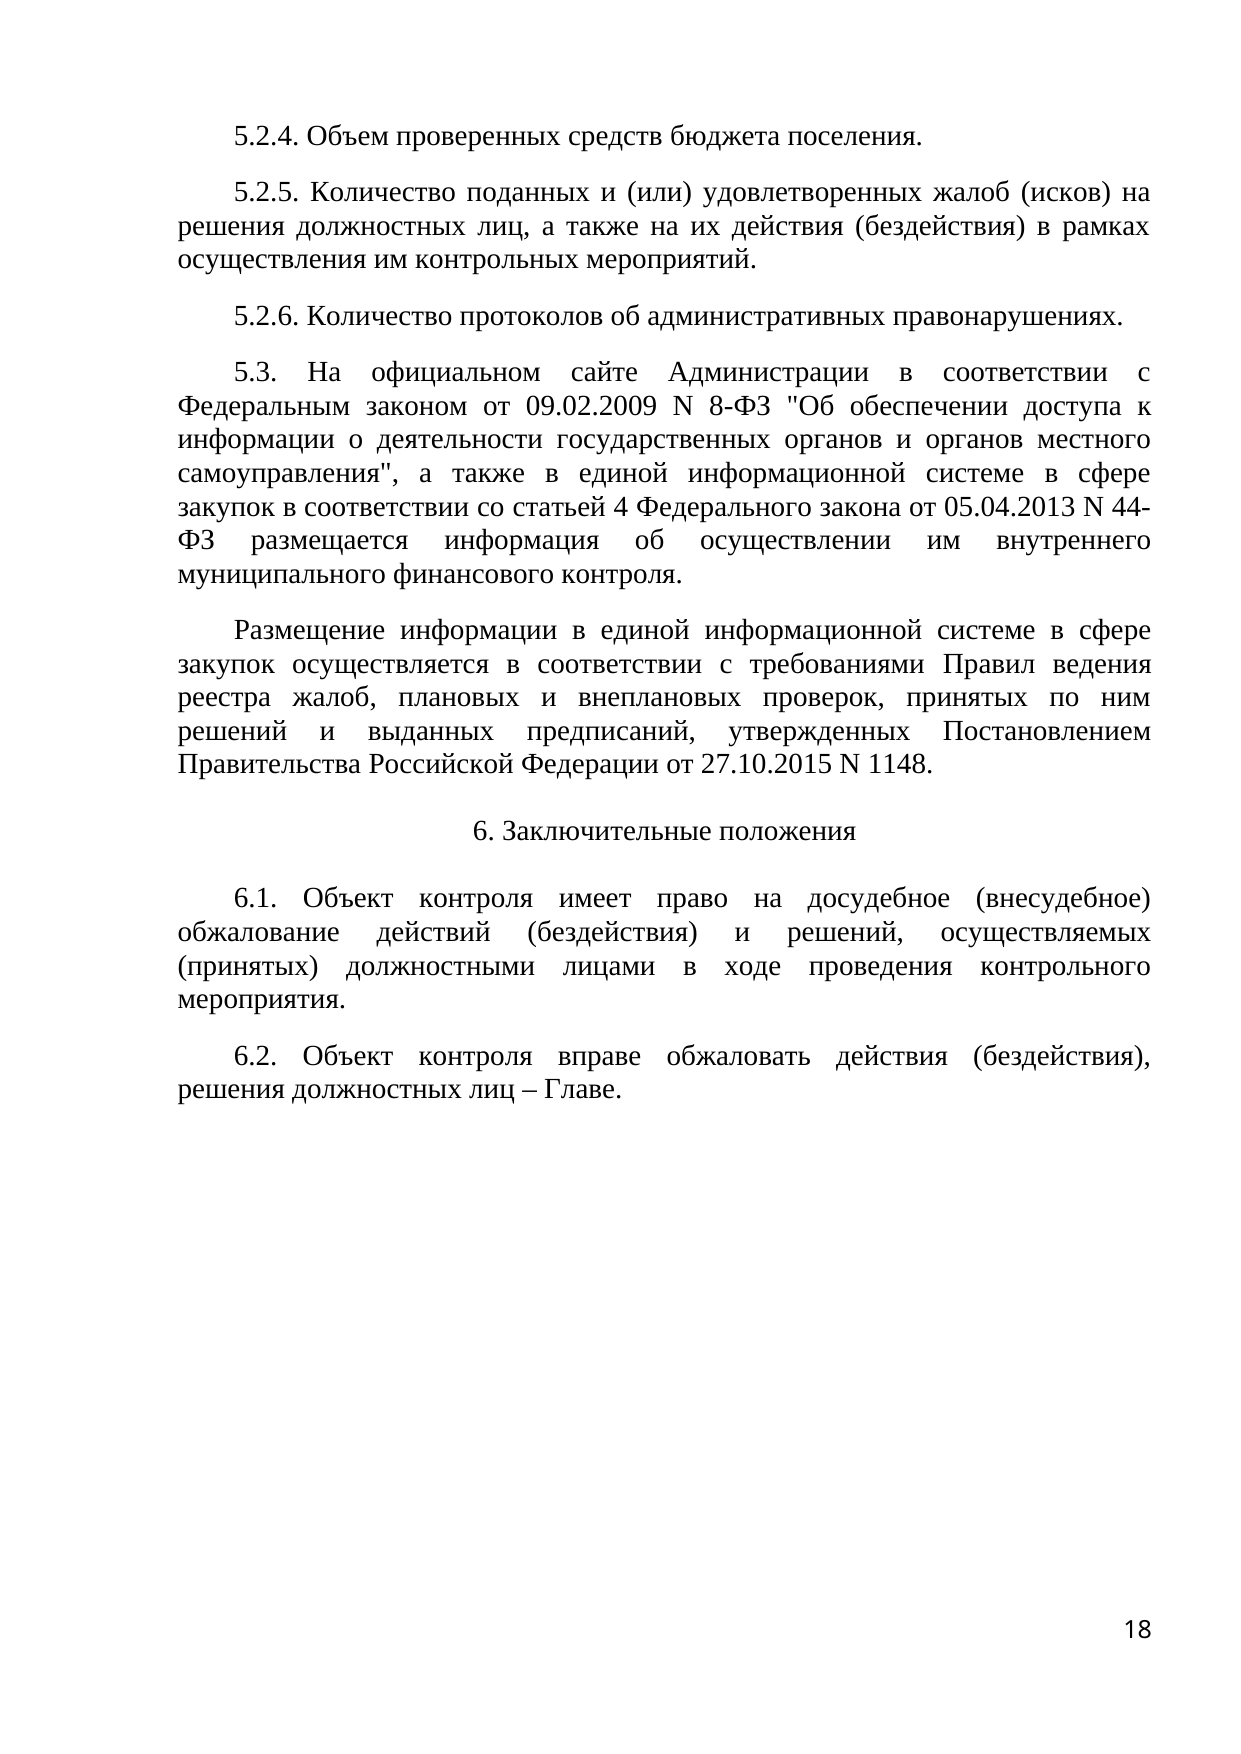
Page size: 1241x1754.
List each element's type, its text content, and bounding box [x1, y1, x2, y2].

text 6.1. Объект контроля имеет право на досудебное (внесудебное) обжалование действий (бездействия) и решений, осуществляемых (принятых) должностными лицами в ходе проведения контрольного мероприятия. [177, 881, 1152, 1015]
text 5.2.5. Количество поданных и (или) удовлетворенных жалоб (исков) на решения должностных лиц, а также на их действия (бездействия) в рамках осуществления им контрольных мероприятий. [177, 174, 1152, 275]
text 6. Заключительные положения [177, 813, 1152, 847]
text 5.2.6. Количество протоколов об административных правонарушениях. [177, 298, 1152, 332]
text 6.2. Объект контроля вправе обжаловать действия (бездействия), решения должностных лиц – Главе. [177, 1038, 1152, 1105]
text Размещение информации в единой информационной системе в сфере закупок осуществляется в соответствии с требованиями Правил ведения реестра жалоб, плановых и внеплановых проверок, принятых по ним решений и выданных предписаний, утвержденных Постановлением Правительства Российской Федерации от 27.10.2015 N 1148. [177, 612, 1152, 780]
text 5.2.4. Объем проверенных средств бюджета поселения. [177, 118, 1152, 152]
text 5.3. На официальном сайте Администрации в соответствии с Федеральным законом от 09.02.2009 N 8-ФЗ "Об обеспечении доступа к информации о деятельности государственных органов и органов местного самоуправления", а также в единой информационной системе в сфере закупок в соответствии со статьей 4 Федерального закона от 05.04.2013 N 44-ФЗ размещается информация об осуществлении им внутреннего муниципального финансового контроля. [177, 354, 1152, 589]
